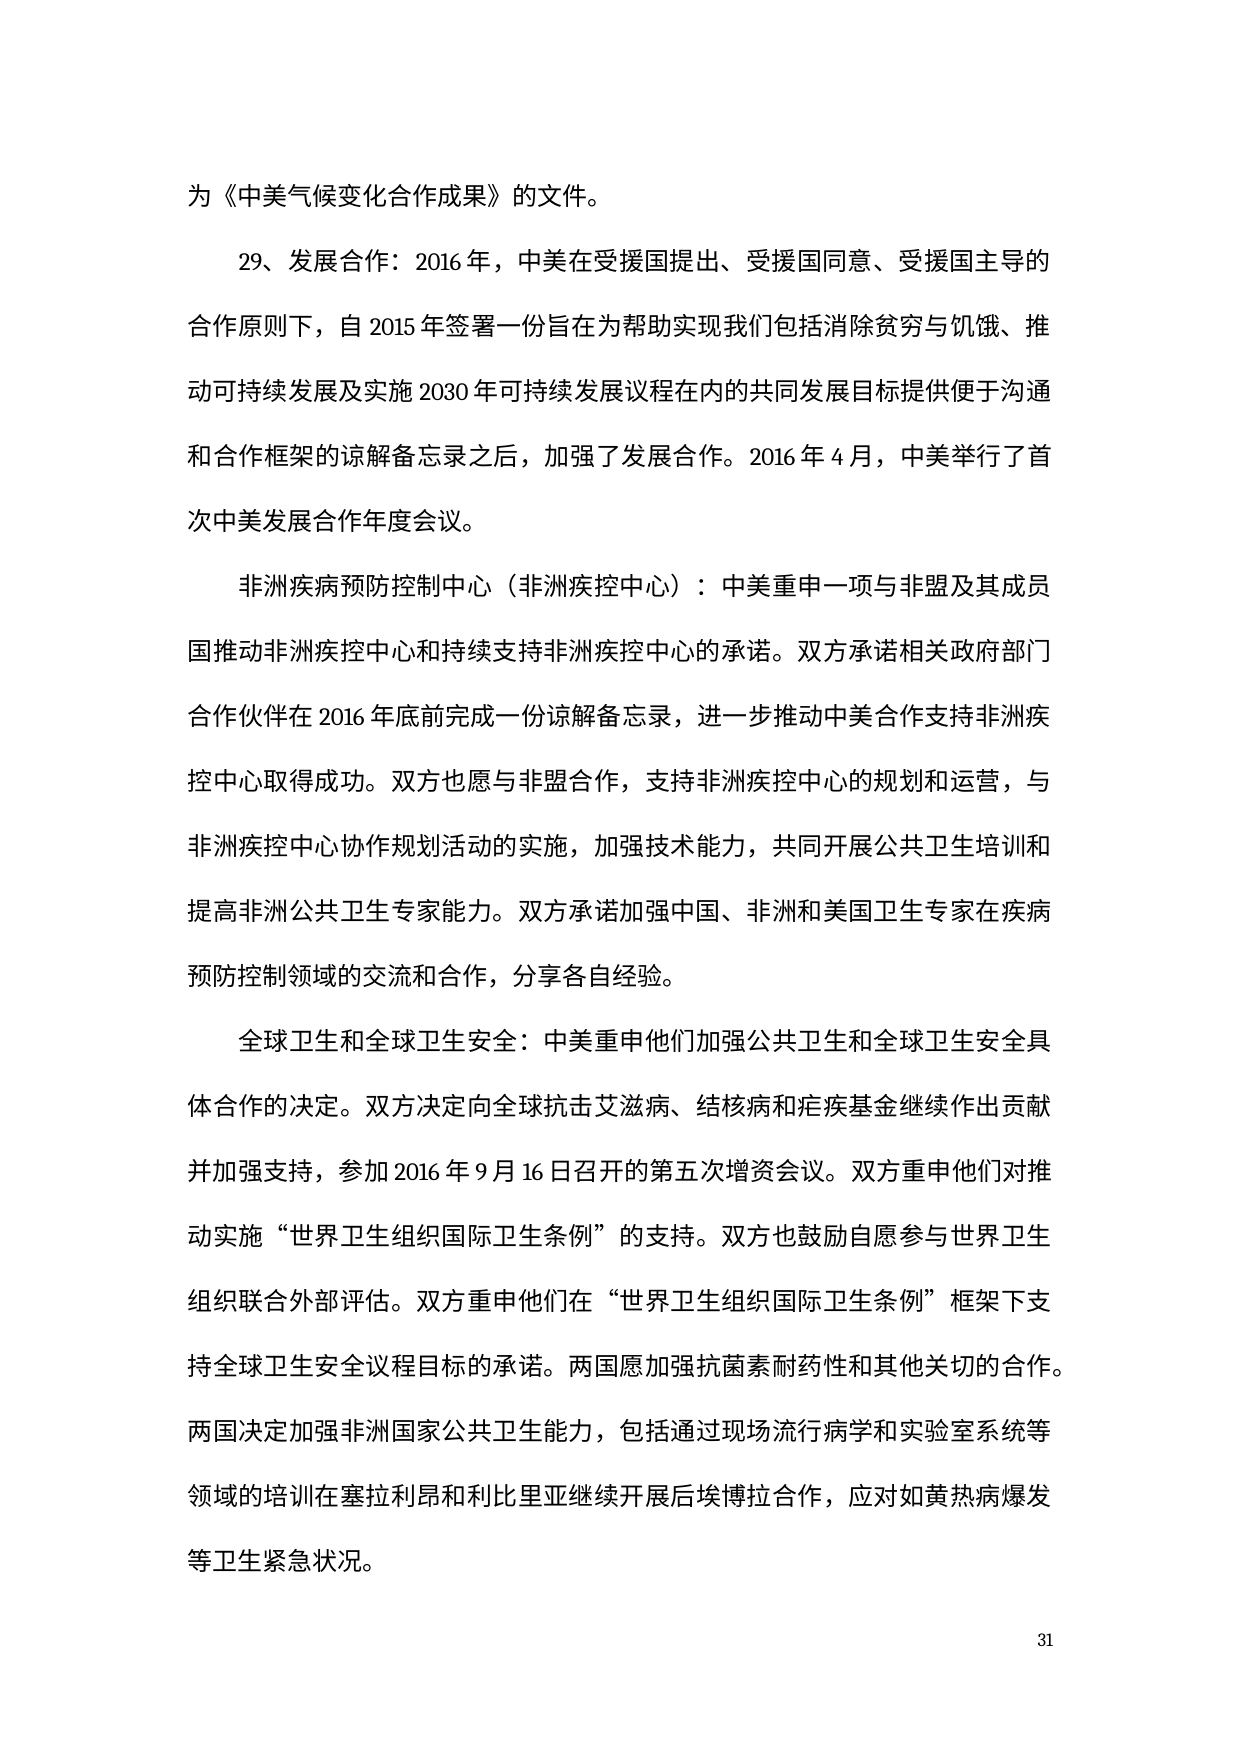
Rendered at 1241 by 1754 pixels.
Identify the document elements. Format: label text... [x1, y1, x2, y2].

text 全球卫生和全球卫生安全：中美重申他们加强公共卫生和全球卫生安全具体合作的决定。双方决定向全球抗击艾滋病、结核病和疟疾基金继续作出贡献并加强支持，参加2016年9月16日召开的第五次增资会议。双方重申他们对推动实施“世界卫生组织国际卫生条例”的支持。双方也鼓励自愿参与世界卫生组织联合外部评估。双方重申他们在“世界卫生组织国际卫生条例”框架下支持全球卫生安全议程目标的承诺。两国愿加强抗菌素耐药性和其他关切的合作。两国决定加强非洲国家公共卫生能力，包括通过现场流行病学和实验室系统等领域的培训在塞拉利昂和利比里亚继续开展后埃博拉合作，应对如黄热病爆发等卫生紧急状况。 [187, 1007, 1053, 1592]
text 非洲疾病预防控制中心（非洲疾控中心）：中美重申一项与非盟及其成员国推动非洲疾控中心和持续支持非洲疾控中心的承诺。双方承诺相关政府部门合作伙伴在2016年底前完成一份谅解备忘录，进一步推动中美合作支持非洲疾控中心取得成功。双方也愿与非盟合作，支持非洲疾控中心的规划和运营，与非洲疾控中心协作规划活动的实施，加强技术能力，共同开展公共卫生培训和提高非洲公共卫生专家能力。双方承诺加强中国、非洲和美国卫生专家在疾病预防控制领域的交流和合作，分享各自经验。 [187, 552, 1053, 1007]
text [187, 162, 1053, 227]
text 29、发展合作：2016年，中美在受援国提出、受援国同意、受援国主导的合作原则下，自2015年签署一份旨在为帮助实现我们包括消除贫穷与饥饿、推动可持续发展及实施2030年可持续发展议程在内的共同发展目标提供便于沟通和合作框架的谅解备忘录之后，加强了发展合作。2016年4月，中美举行了首次中美发展合作年度会议。 [187, 227, 1053, 552]
